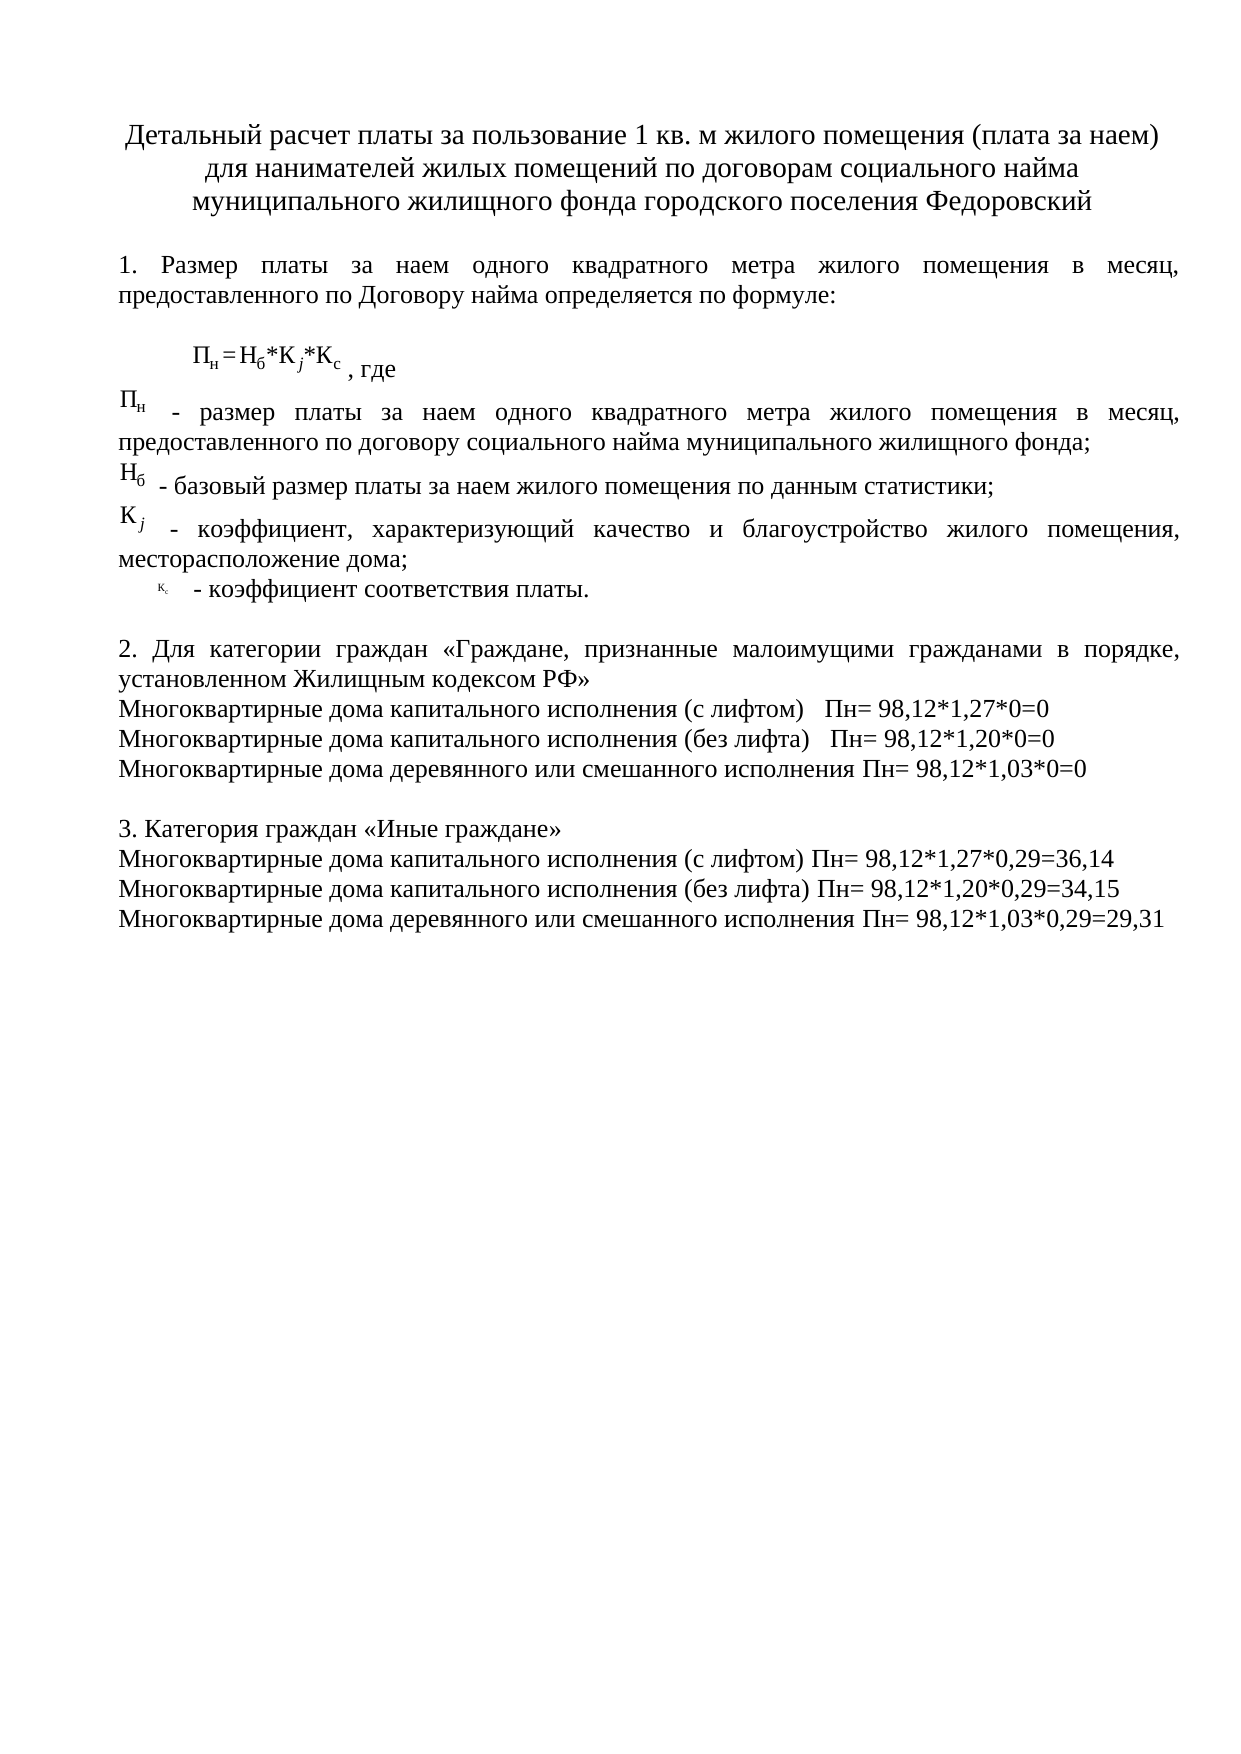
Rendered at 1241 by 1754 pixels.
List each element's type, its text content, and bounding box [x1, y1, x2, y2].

text Многоквартирные дома капитального исполнения (без лифта) Пн= 98,12*1,20*0=0 [118, 723, 1181, 753]
text Многоквартирные дома капитального исполнения (без лифта) Пн= 98,12*1,20*0,29=34,15 [118, 873, 1181, 903]
text - коэффициент, характеризующий качество и благоустройство жилого помещения, месторасположение дома; [118, 500, 1181, 573]
text Детальный расчет платы за пользование 1 кв. м жилого помещения (плата за наем) для нанимателей жилых помещений по договорам социального найма муниципального жилищного фонда городского поселения Федоровский [118, 118, 1166, 217]
text Многоквартирные дома деревянного или смешанного исполнения Пн= 98,12*1,03*0,29=29,31 [118, 903, 1181, 933]
text , где [118, 339, 1181, 383]
text - базовый размер платы за наем жилого помещения по данным статистики; [118, 456, 1181, 500]
text - размер платы за наем одного квадратного метра жилого помещения в месяц, предоставленного по договору социального найма муниципального жилищного фонда; [118, 383, 1181, 456]
text Многоквартирные дома капитального исполнения (с лифтом) Пн= 98,12*1,27*0=0 [118, 693, 1181, 723]
text 2. Для категории граждан «Граждане, признанные малоимущими гражданами в порядке, установленном Жилищным кодексом РФ» [118, 633, 1181, 693]
text 1. Размер платы за наем одного квадратного метра жилого помещения в месяц, предоставленного по Договору найма определяется по формуле: [118, 249, 1181, 309]
text Многоквартирные дома капитального исполнения (с лифтом) Пн= 98,12*1,27*0,29=36,14 [118, 843, 1181, 873]
text Многоквартирные дома деревянного или смешанного исполнения Пн= 98,12*1,03*0=0 [118, 753, 1181, 783]
text 3. Категория граждан «Иные граждане» [118, 813, 1181, 843]
list - коэффициент соответствия платы. [156, 573, 1181, 603]
